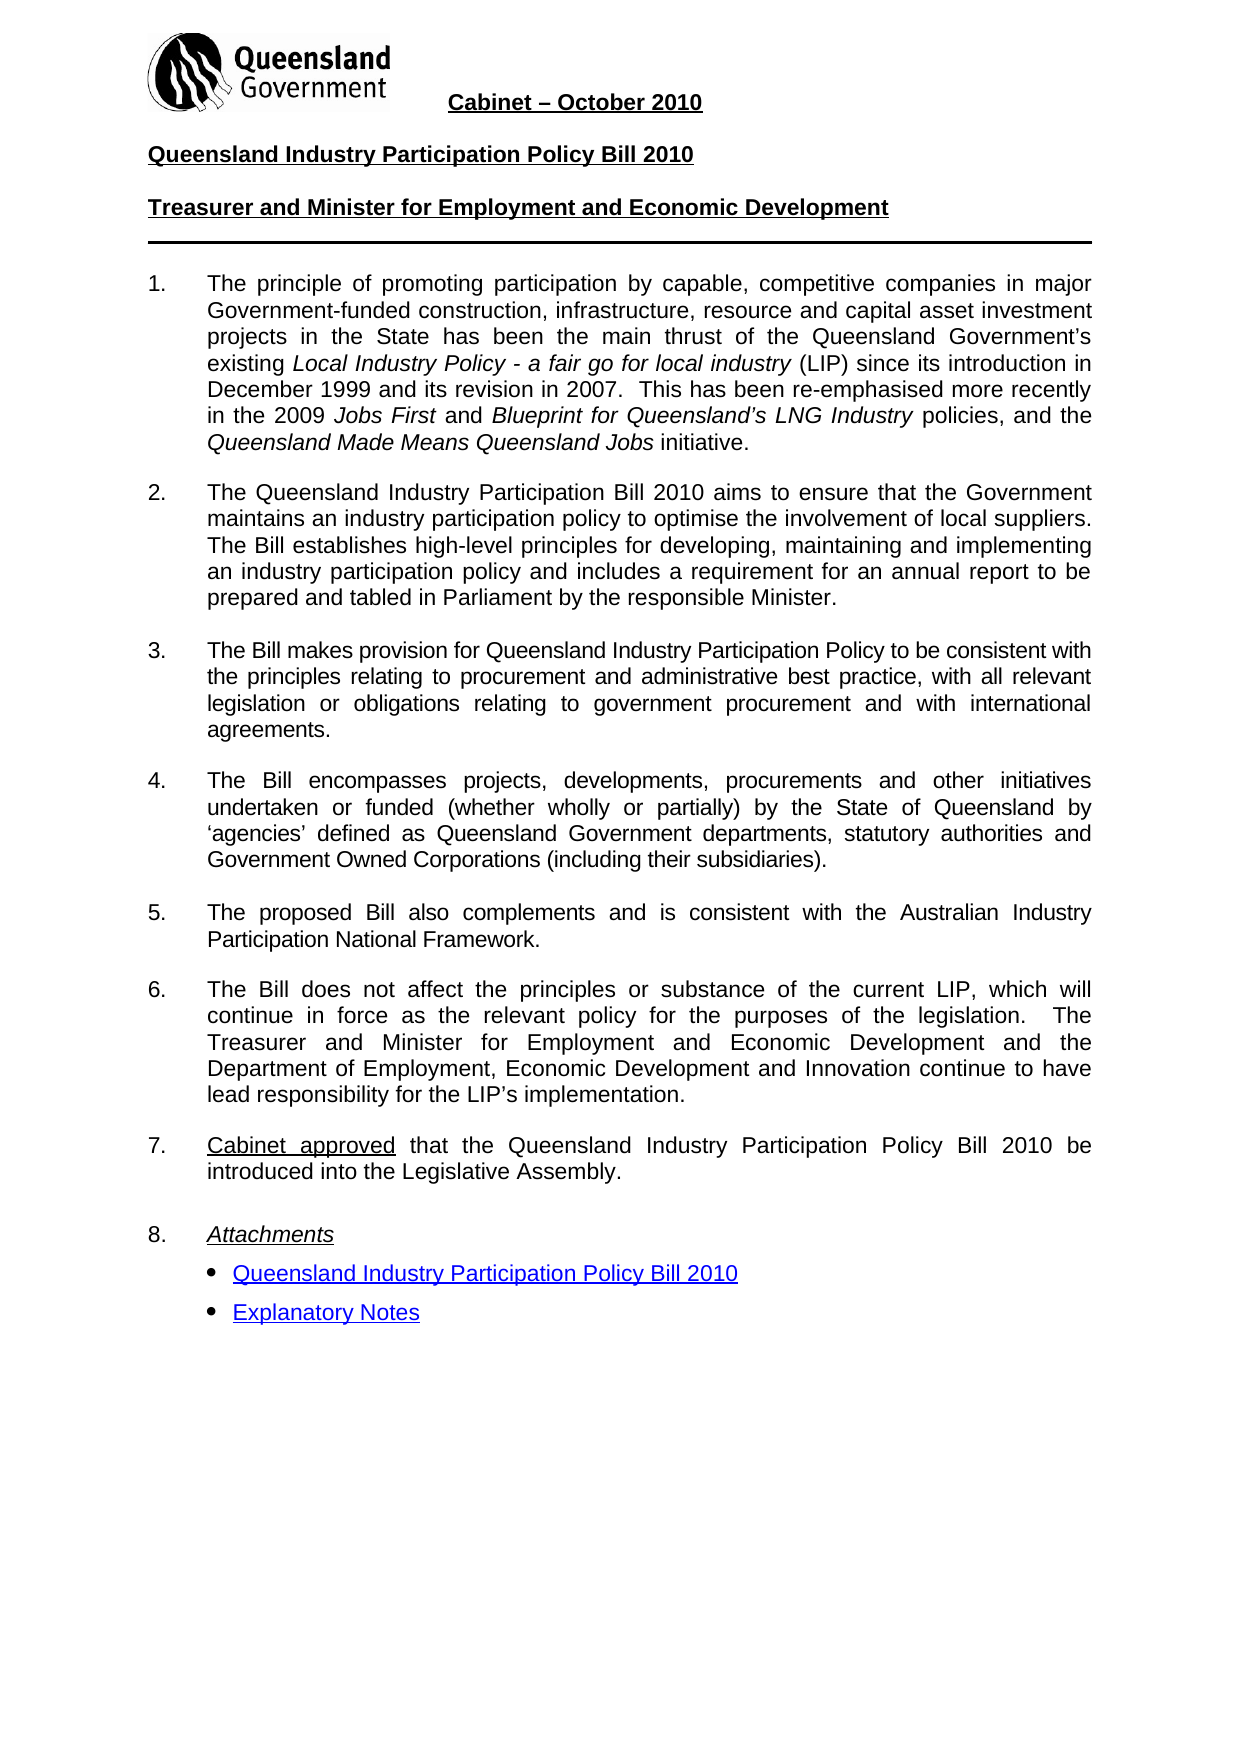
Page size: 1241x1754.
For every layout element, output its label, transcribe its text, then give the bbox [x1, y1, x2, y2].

list Queensland Industry Participation Policy Bill 2010 [207, 1259, 1092, 1286]
list The Bill does not affect the principles or substance of the current LIP, which will continue in force as the relevant policy for the purposes of the legislation. The Treasurer and Minister for Employment and Economic Development and the Department of Employment, Economic Development and Innovation continue to have lead responsibility for the LIP’s implementation. [148, 976, 1092, 1108]
list Cabinet approved that the Queensland Industry Participation Policy Bill 2010 be introduced into the Legislative Assembly. [148, 1132, 1092, 1184]
list The principle of promoting participation by capable, competitive companies in major Government-funded construction, infrastructure, resource and capital asset investment projects in the State has been the main thrust of the Queensland Government’s existing Local Industry Policy - a fair go for local industry (LIP) since its introduction in December 1999 and its revision in 2007. This has been re-emphasised more recently in the 2009 Jobs First and Blueprint for Queensland’s LNG Industry policies, and the Queensland Made Means Queensland Jobs initiative. [148, 270, 1092, 455]
list Explanatory Notes [207, 1299, 1092, 1326]
list The Bill encompasses projects, developments, procurements and other initiatives undertaken or funded (whether wholly or partially) by the State of Queensland by ‘agencies’ defined as Queensland Government departments, statutory authorities and Government Owned Corporations (including their subsidiaries). [148, 767, 1092, 873]
list The proposed Bill also complements and is consistent with the Australian Industry Participation National Framework. [148, 899, 1092, 952]
picture [147, 33, 390, 112]
list The Queensland Industry Participation Bill 2010 aims to ensure that the Government maintains an industry participation policy to optimise the involvement of local suppliers. The Bill establishes high-level principles for developing, maintaining and implementing an industry participation policy and includes a requirement for an annual report to be prepared and tabled in Parliament by the responsible Minister. [148, 479, 1092, 611]
list The Bill makes provision for Queensland Industry Participation Policy to be consistent with the principles relating to procurement and administrative best practice, with all relevant legislation or obligations relating to government procurement and with international agreements. [148, 637, 1092, 742]
list Attachments [148, 1221, 1092, 1247]
